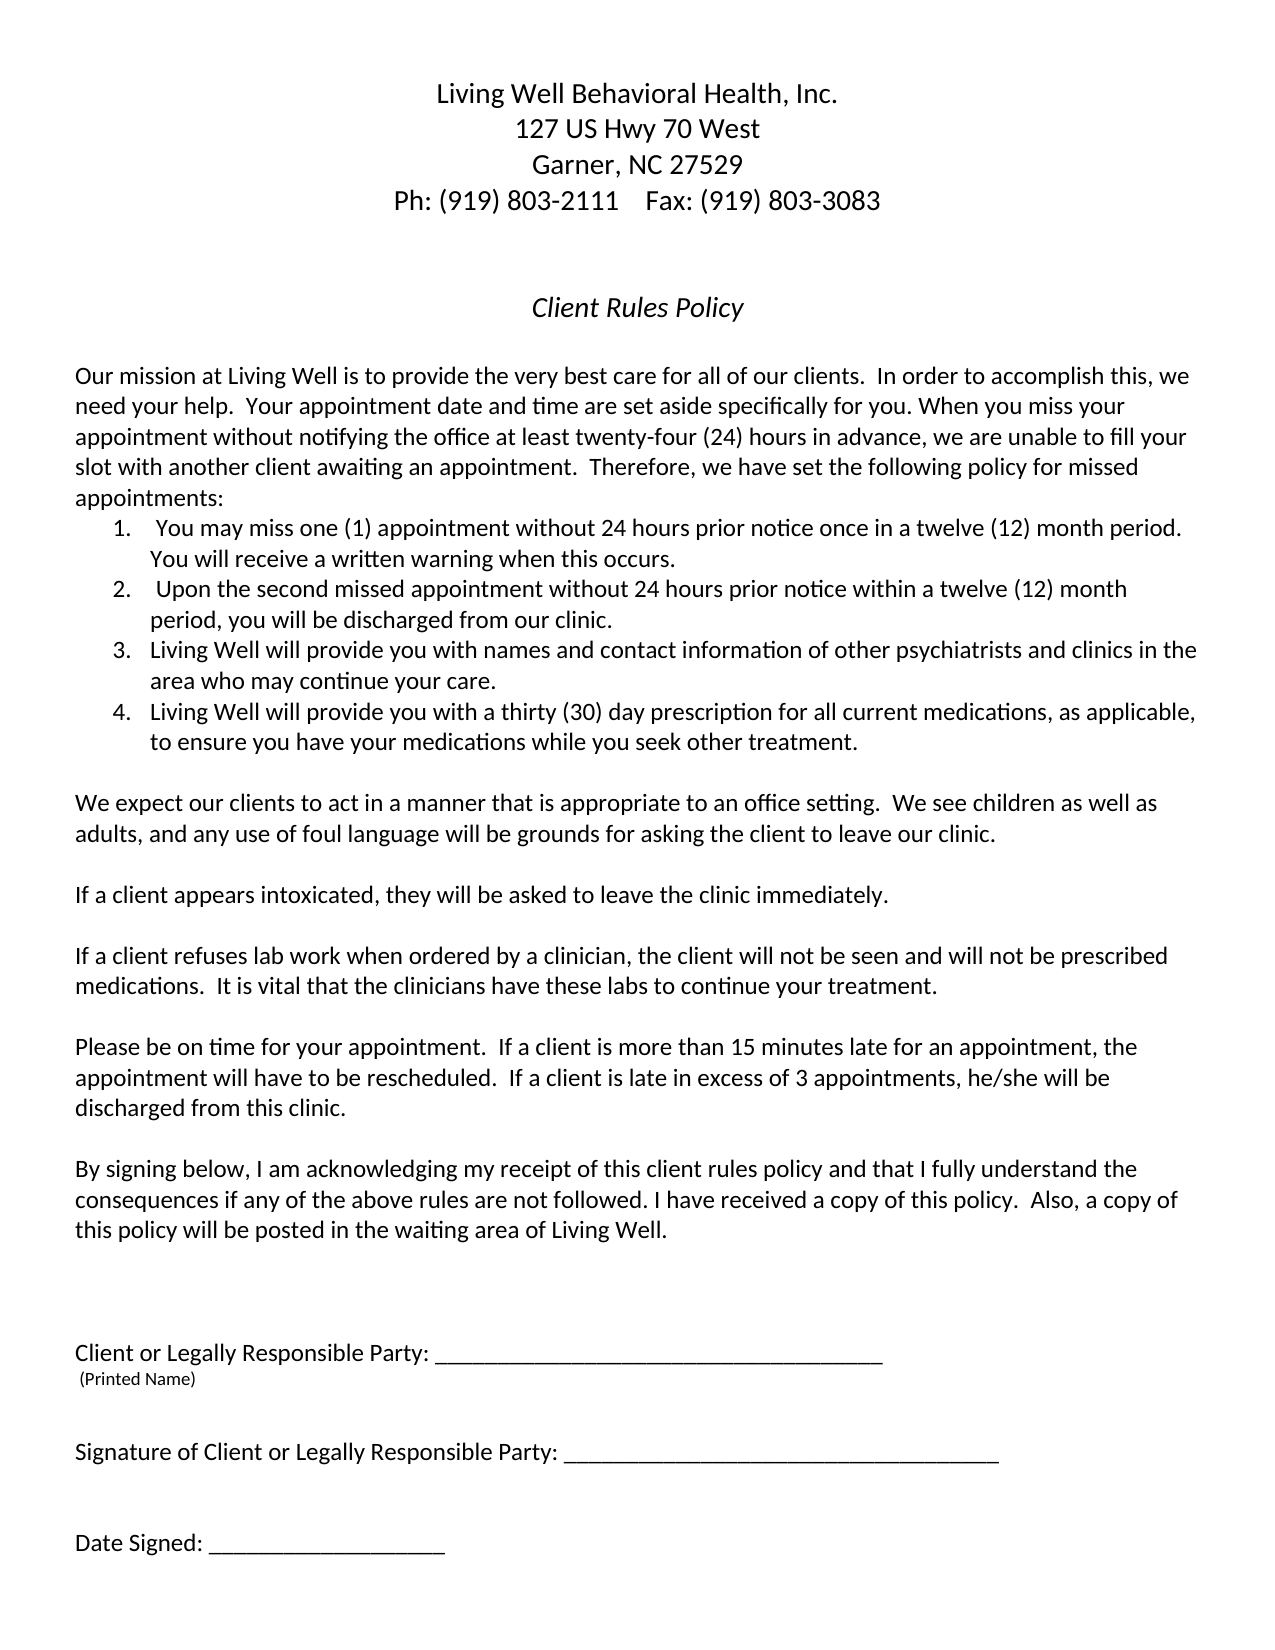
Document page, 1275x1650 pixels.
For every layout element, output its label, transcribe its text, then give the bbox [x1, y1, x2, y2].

text By signing below, I am acknowledging my receipt of this client rules policy and that I fully understand the consequences if any of the above rules are not followed. I have received a copy of this policy. Also, a copy of this policy will be posted in the waiting area of Living Well. [75, 1153, 1200, 1245]
text Garner, NC 27529 [75, 146, 1200, 182]
text We expect our clients to act in a manner that is appropriate to an office setting. We see children as well as adults, and any use of foul language will be grounds for asking the client to leave our clinic. [75, 787, 1200, 848]
list Living Well will provide you with a thirty (30) day prescription for all current medications, as applicable, to ensure you have your medications while you seek other treatment. [112, 696, 1200, 757]
text Living Well Behavioral Health, Inc. [75, 75, 1200, 111]
text Our mission at Living Well is to provide the very best care for all of our clients. In order to accomplish this, we need your help. Your appointment date and time are set aside specifically for you. When you miss your appointment without notifying the office at least twenty-four (24) hours in advance, we are unable to fill your slot with another client awaiting an appointment. Therefore, we have set the following policy for missed appointments: [75, 360, 1200, 513]
text If a client appears intoxicated, they will be asked to leave the clinic immediately. [75, 879, 1200, 909]
text Please be on time for your appointment. If a client is more than 15 minutes late for an appointment, the appointment will have to be rescheduled. If a client is late in excess of 3 appointments, he/she will be discharged from this clinic. [75, 1031, 1200, 1123]
list Living Well will provide you with names and contact information of other psychiatrists and clinics in the area who may continue your care. [112, 635, 1200, 696]
text Signature of Client or Legally Responsible Party: ___________________________________ [75, 1436, 1200, 1466]
list Upon the second missed appointment without 24 hours prior notice within a twelve (12) month period, you will be discharged from our clinic. [112, 574, 1200, 635]
text Client or Legally Responsible Party: ____________________________________ [75, 1337, 1200, 1367]
text If a client refuses lab work when ordered by a clinician, the client will not be seen and will not be prescribed medications. It is vital that the clinicians have these labs to continue your treatment. [75, 940, 1200, 1001]
text Client Rules Policy [75, 289, 1200, 324]
text 127 US Hwy 70 West [75, 111, 1200, 146]
list You may miss one (1) appointment without 24 hours prior notice once in a twelve (12) month period. You will receive a written warning when this occurs. [112, 513, 1200, 574]
text Ph: (919) 803-2111 Fax: (919) 803-3083 [75, 182, 1200, 217]
text Date Signed: ___________________ [75, 1527, 1200, 1558]
text (Printed Name) [75, 1367, 1200, 1390]
